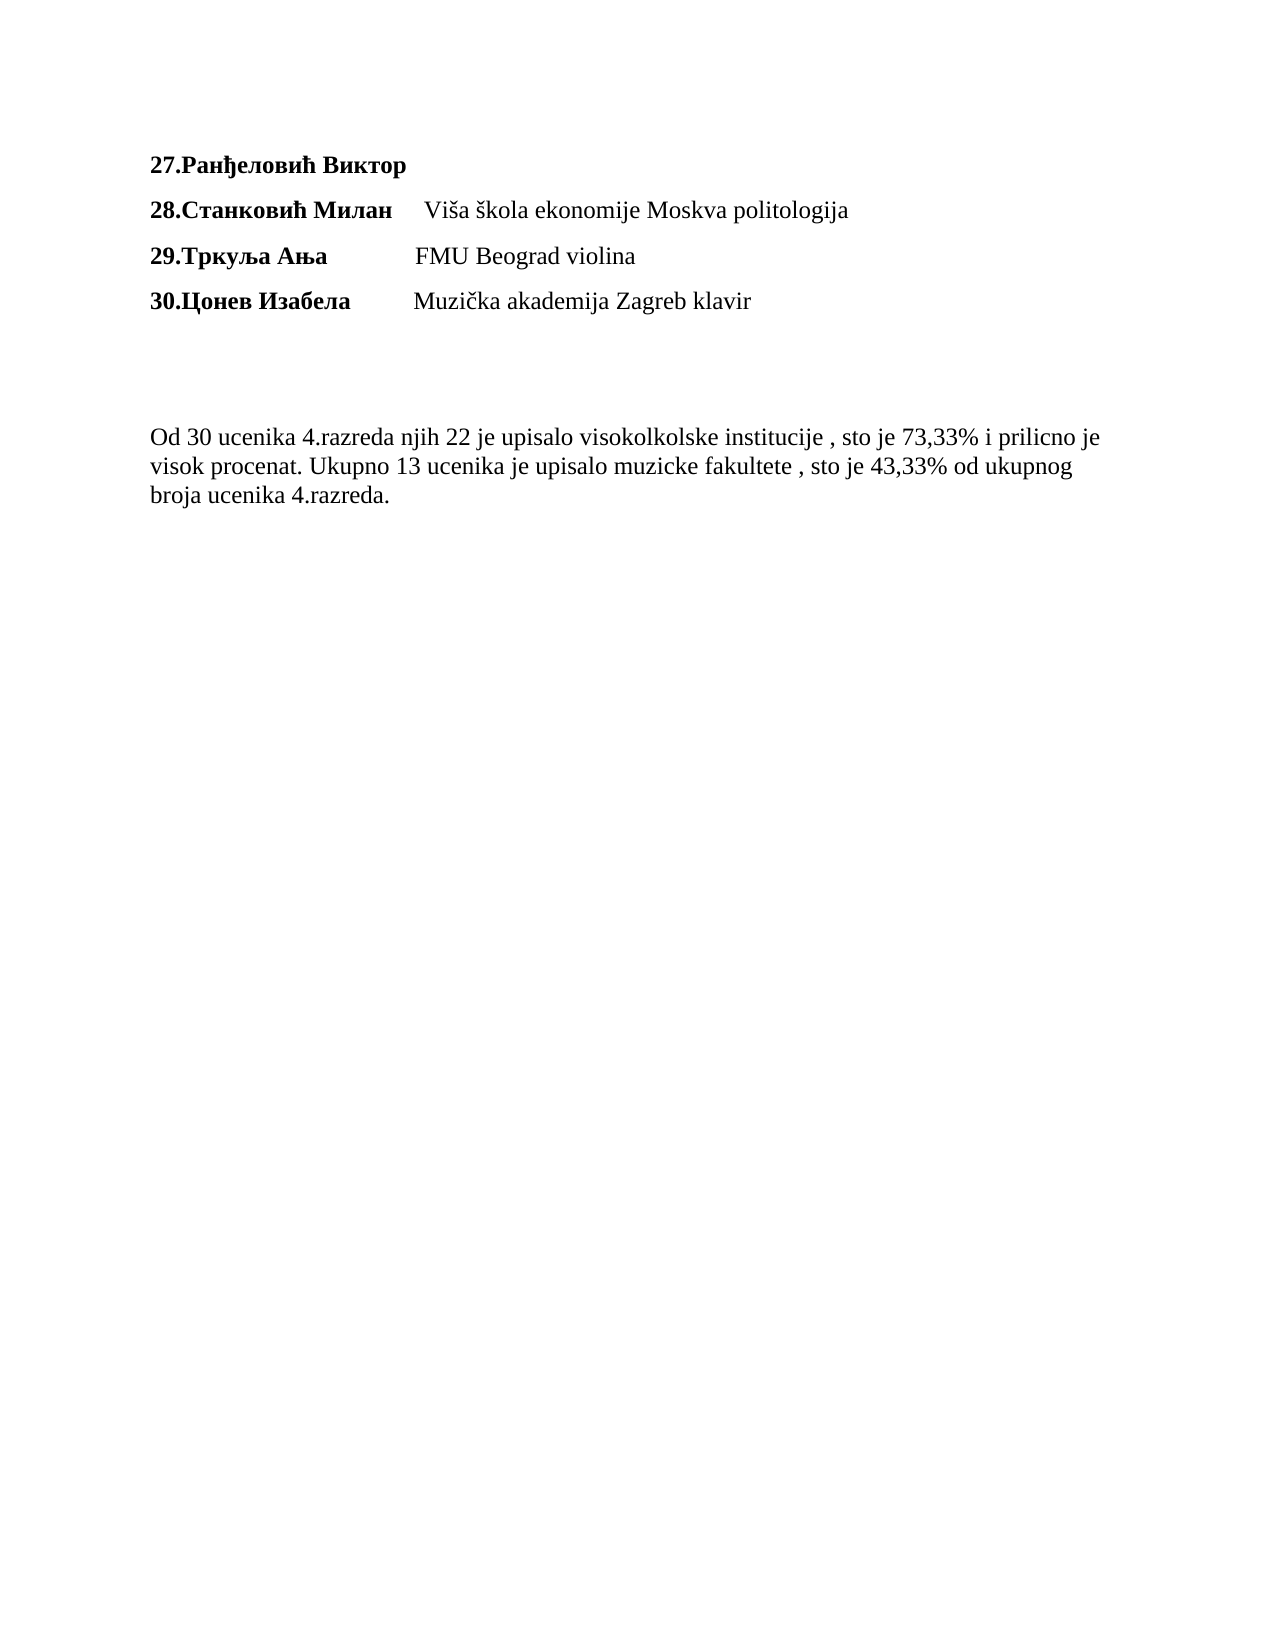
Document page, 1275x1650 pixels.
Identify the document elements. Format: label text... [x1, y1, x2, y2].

text Od 30 ucenika 4.razreda njih 22 je upisalo visokolkolske institucije , sto je 73,33% i prilicno je visok procenat. Ukupno 13 ucenika je upisalo muzicke fakultete , sto je 43,33% od ukupnog broja ucenika 4.razreda. [150, 422, 1125, 509]
text 30.Цонев Изабела Muzička akademija Zagreb klavir [150, 286, 1125, 315]
text 29.Тркуља Ања FMU Beograd violina [150, 241, 1125, 269]
text 28.Станковић Милан Viša škola ekonomije Moskva politologija [150, 195, 1125, 224]
text 27.Ранђеловић Виктор [150, 150, 1125, 179]
